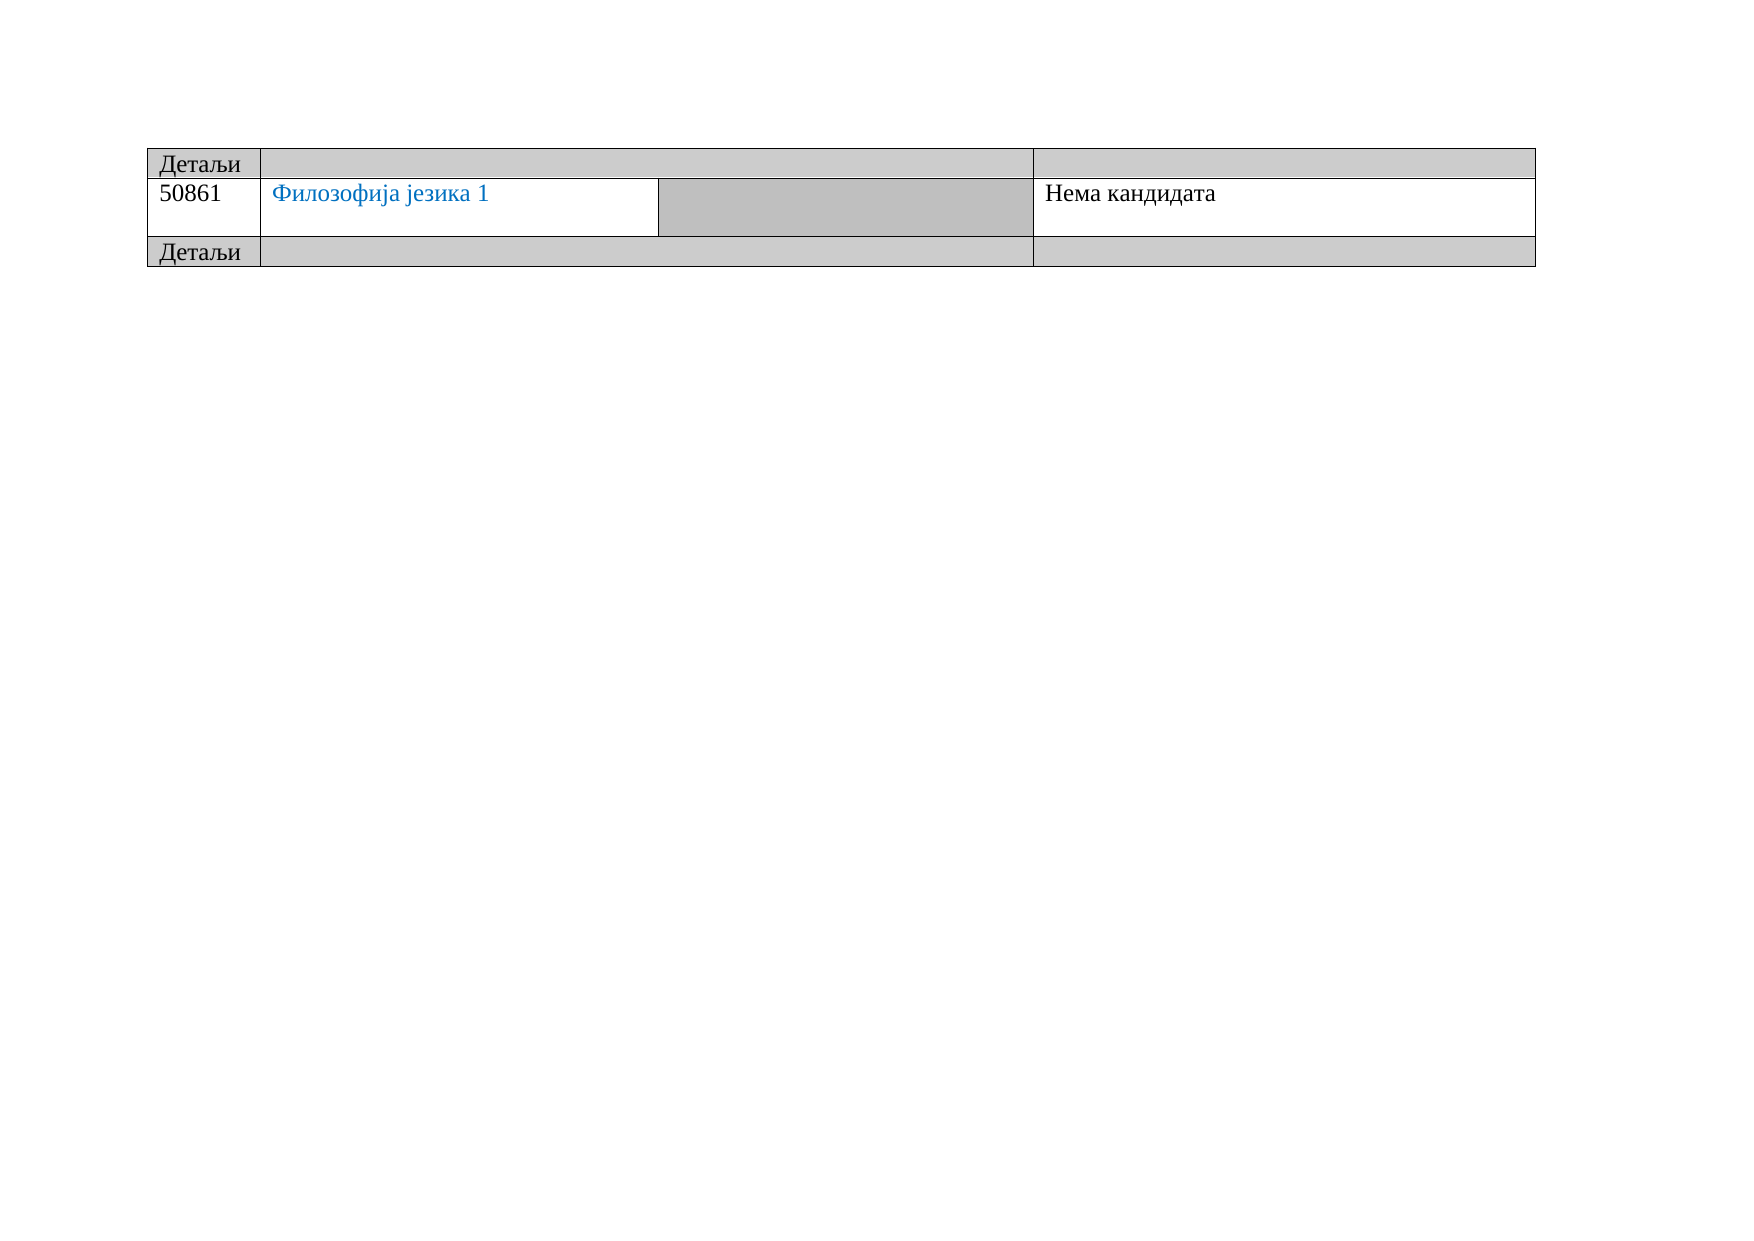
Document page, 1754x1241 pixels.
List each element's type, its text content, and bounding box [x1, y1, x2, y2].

table_cell [1034, 237, 1535, 266]
table_cell Филозофија језика 1 [261, 179, 658, 236]
table_cell [659, 179, 1033, 236]
table_cell Нема кандидата [1034, 179, 1535, 236]
table_cell Детаљи [148, 237, 260, 266]
table_cell 50861 [148, 179, 260, 236]
table_cell [261, 237, 1033, 266]
table_cell [1034, 149, 1535, 177]
table_cell [261, 149, 1033, 177]
table_cell Детаљи [148, 149, 260, 177]
